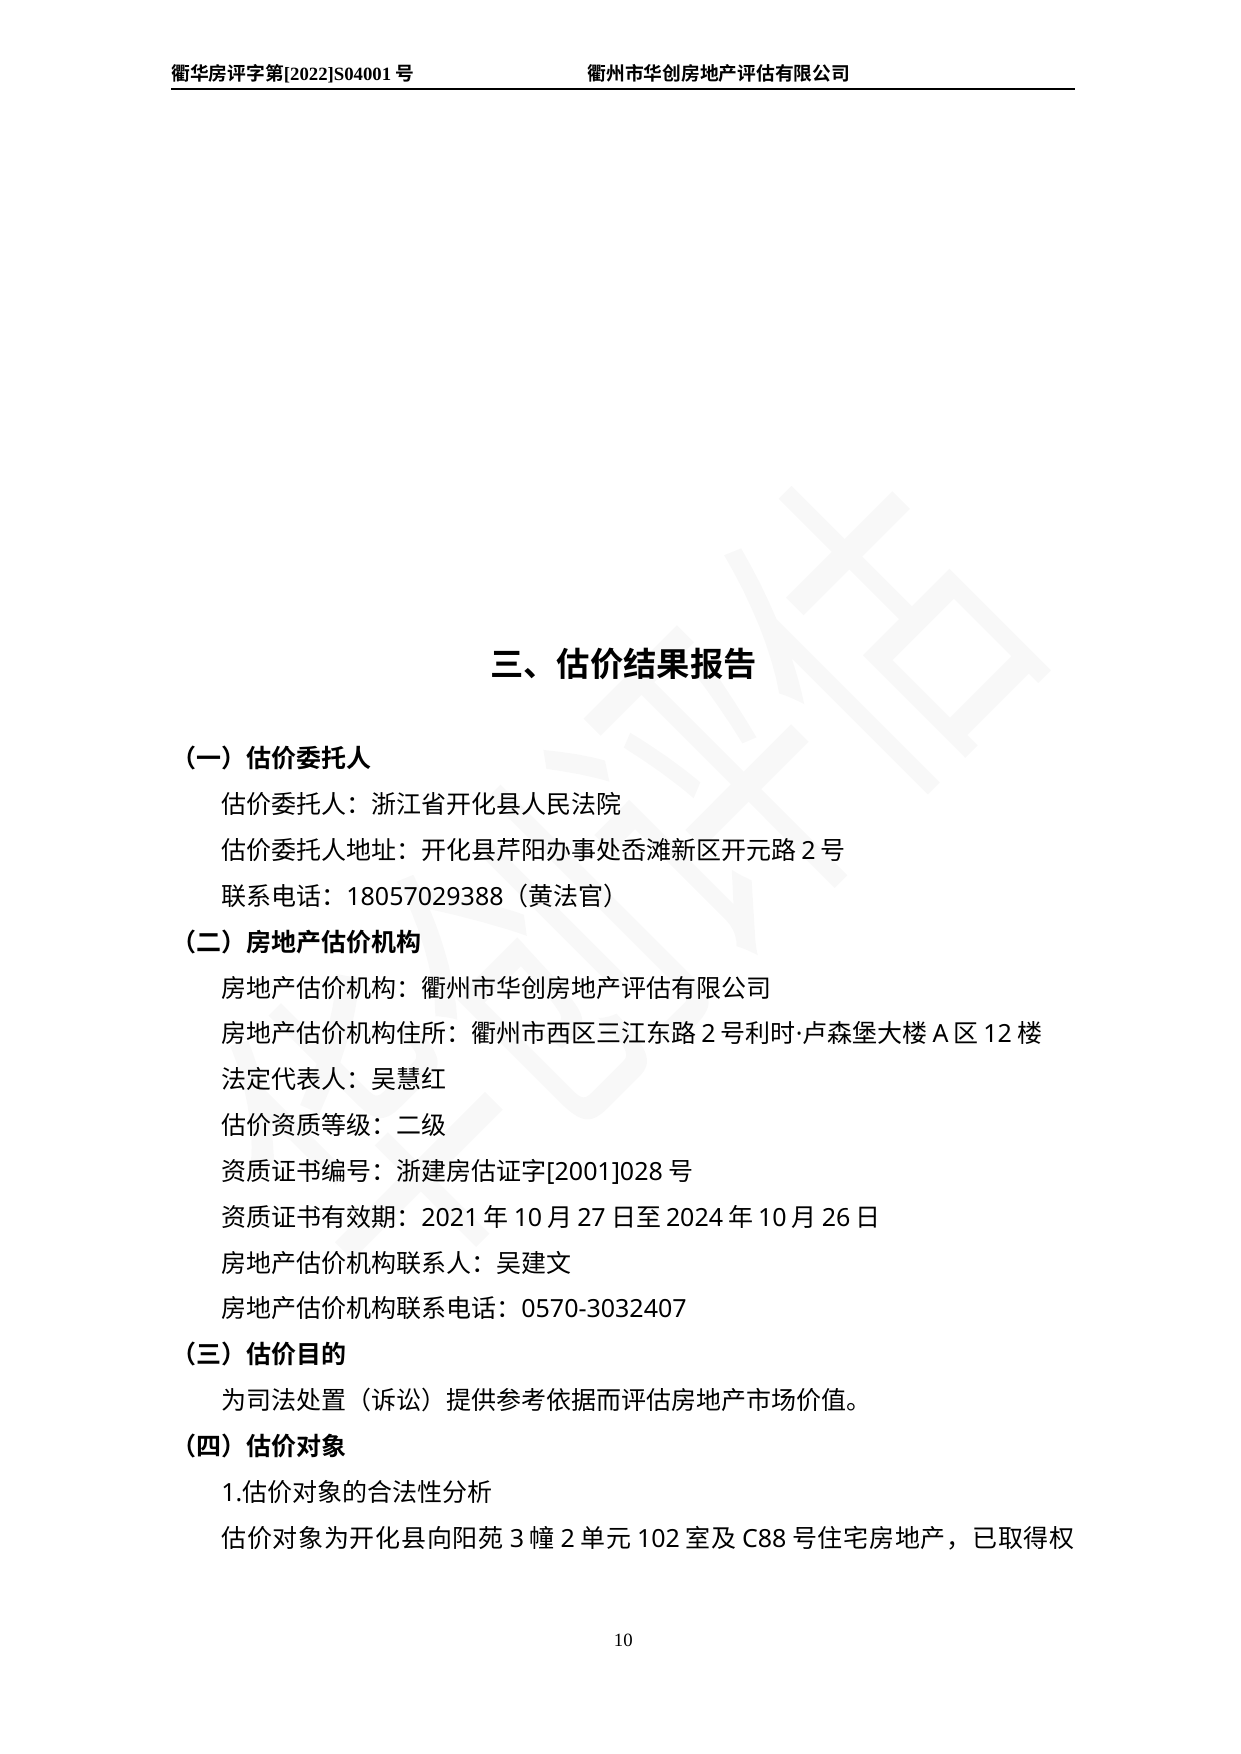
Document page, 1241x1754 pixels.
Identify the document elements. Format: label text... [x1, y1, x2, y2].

text 资质证书编号：浙建房估证字[2001]028号 [171, 1144, 1075, 1189]
text （二）房地产估价机构 [171, 914, 1075, 960]
text 房地产估价机构联系电话：0570-3032407 [171, 1281, 1075, 1327]
text 房地产估价机构：衢州市华创房地产评估有限公司 [171, 960, 1075, 1006]
text 房地产估价机构联系人：吴建文 [171, 1235, 1075, 1281]
text 1.估价对象的合法性分析 [171, 1464, 1075, 1510]
text 联系电话：18057029388（黄法官） [171, 869, 1075, 914]
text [171, 1510, 1075, 1556]
text 资质证书有效期：2021年10月27日至2024年10月26日 [171, 1189, 1075, 1235]
text 估价委托人地址：开化县芹阳办事处岙滩新区开元路2号 [171, 823, 1075, 869]
text （一）估价委托人 [171, 731, 1075, 777]
text 房地产估价机构住所：衢州市西区三江东路2号利时·卢森堡大楼A区12楼 [171, 1006, 1075, 1052]
text 法定代表人：吴慧红 [171, 1052, 1075, 1098]
text 估价委托人：浙江省开化县人民法院 [171, 777, 1075, 823]
text 为司法处置（诉讼）提供参考依据而评估房地产市场价值。 [171, 1373, 1075, 1419]
text 估价资质等级：二级 [171, 1098, 1075, 1144]
text （四）估价对象 [171, 1419, 1075, 1464]
text （三）估价目的 [171, 1327, 1075, 1373]
text 三、估价结果报告 [171, 639, 1075, 685]
